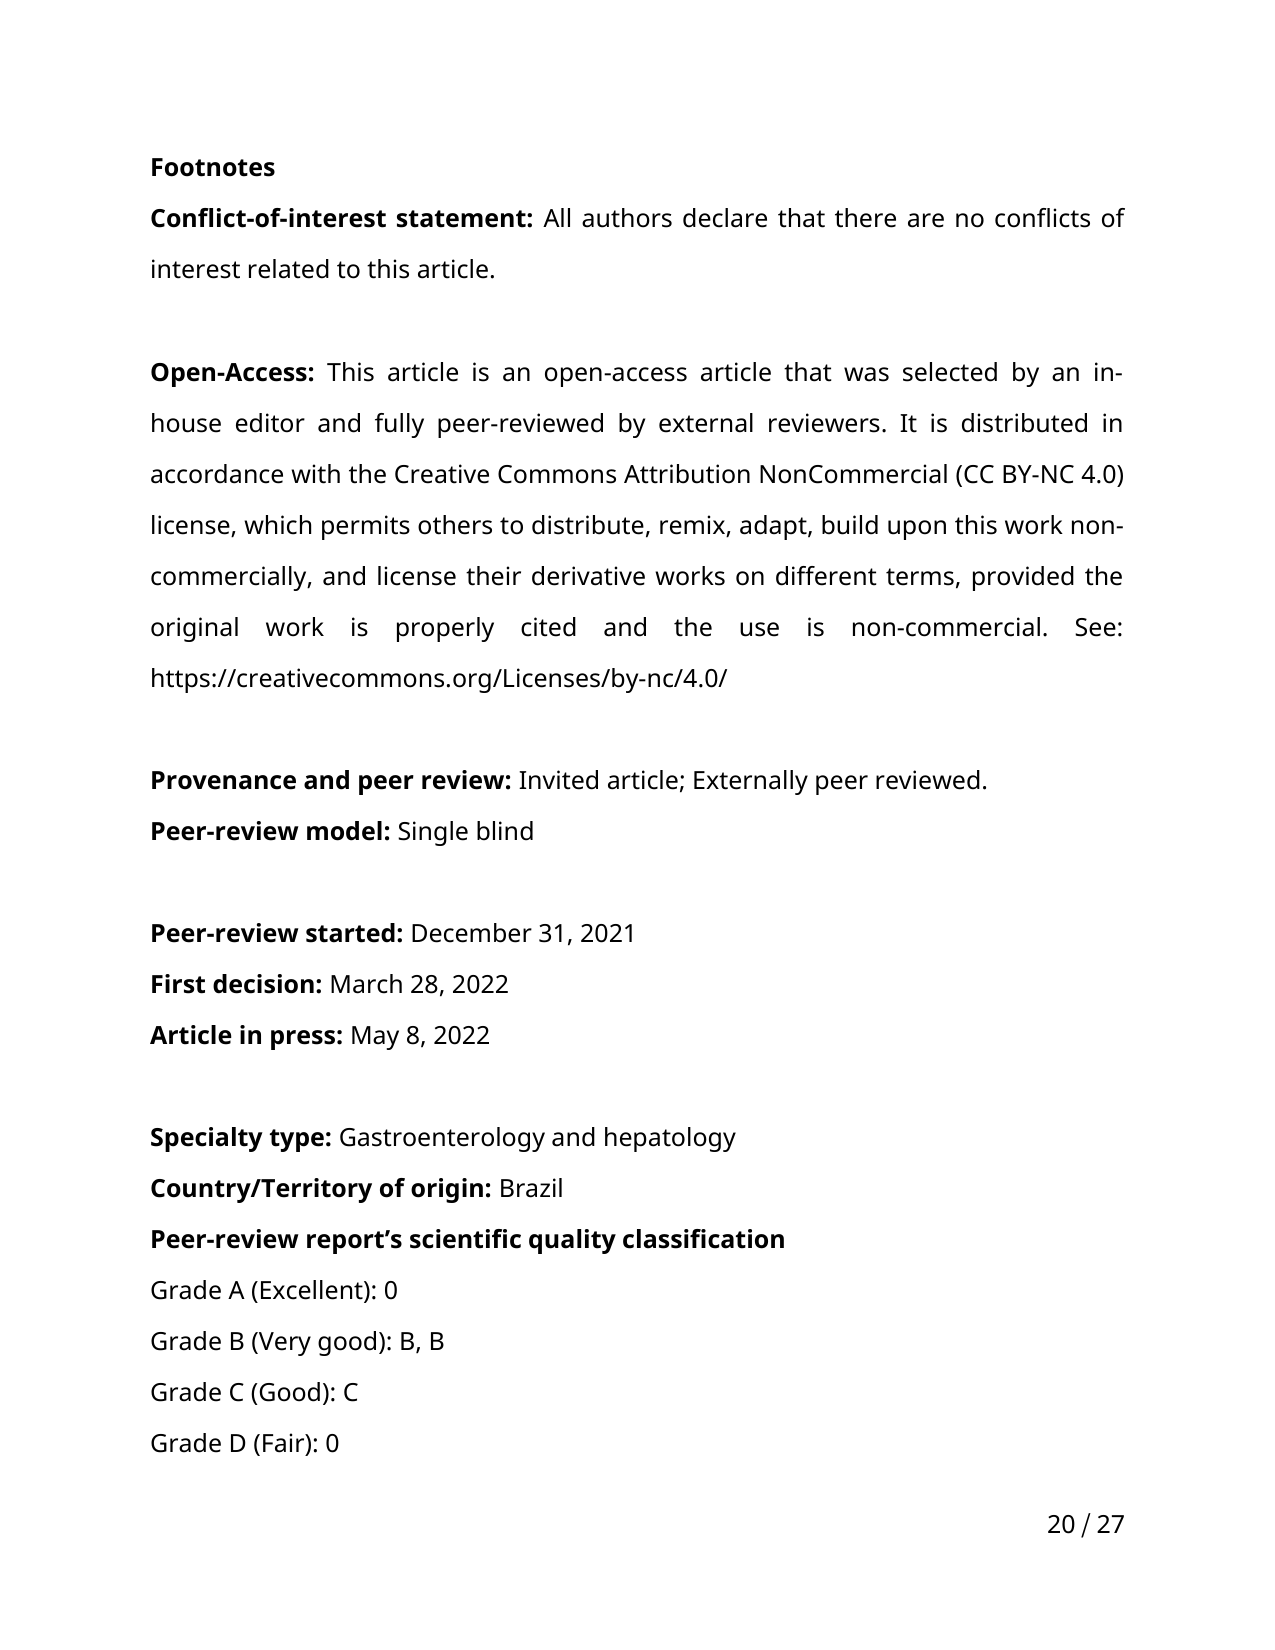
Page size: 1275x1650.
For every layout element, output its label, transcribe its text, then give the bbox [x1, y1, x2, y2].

text Country/Territory of origin: Brazil [150, 1171, 1125, 1205]
text Grade D (Fair): 0 [150, 1426, 1125, 1460]
text First decision: March 28, 2022 [150, 967, 1125, 1001]
text Peer-review started: December 31, 2021 [150, 916, 1125, 950]
text Provenance and peer review: Invited article; Externally peer reviewed. [150, 762, 1125, 797]
text Grade A (Excellent): 0 [150, 1273, 1125, 1307]
text Peer-review report’s scientific quality classification [150, 1222, 1125, 1256]
text Open-Access: This article is an open-access article that was selected by an in-house editor and fully peer-reviewed by external reviewers. It is distributed in accordance with the Creative Commons Attribution NonCommercial (CC BY-NC 4.0) license, which permits others to distribute, remix, adapt, build upon this work non-commercially, and license their derivative works on different terms, provided the original work is properly cited and the use is non-commercial. See: https://creativecommons.org/Licenses/by-nc/4.0/ [150, 354, 1125, 694]
text Peer-review model: Single blind [150, 813, 1125, 848]
text Footnotes [150, 150, 1125, 184]
text Specialty type: Gastroenterology and hepatology [150, 1120, 1125, 1154]
text Article in press: May 8, 2022 [150, 1018, 1125, 1052]
text Conflict-of-interest statement: All authors declare that there are no conflicts of interest related to this article. [150, 201, 1125, 286]
text Grade C (Good): C [150, 1375, 1125, 1409]
text Grade B (Very good): B, B [150, 1324, 1125, 1358]
